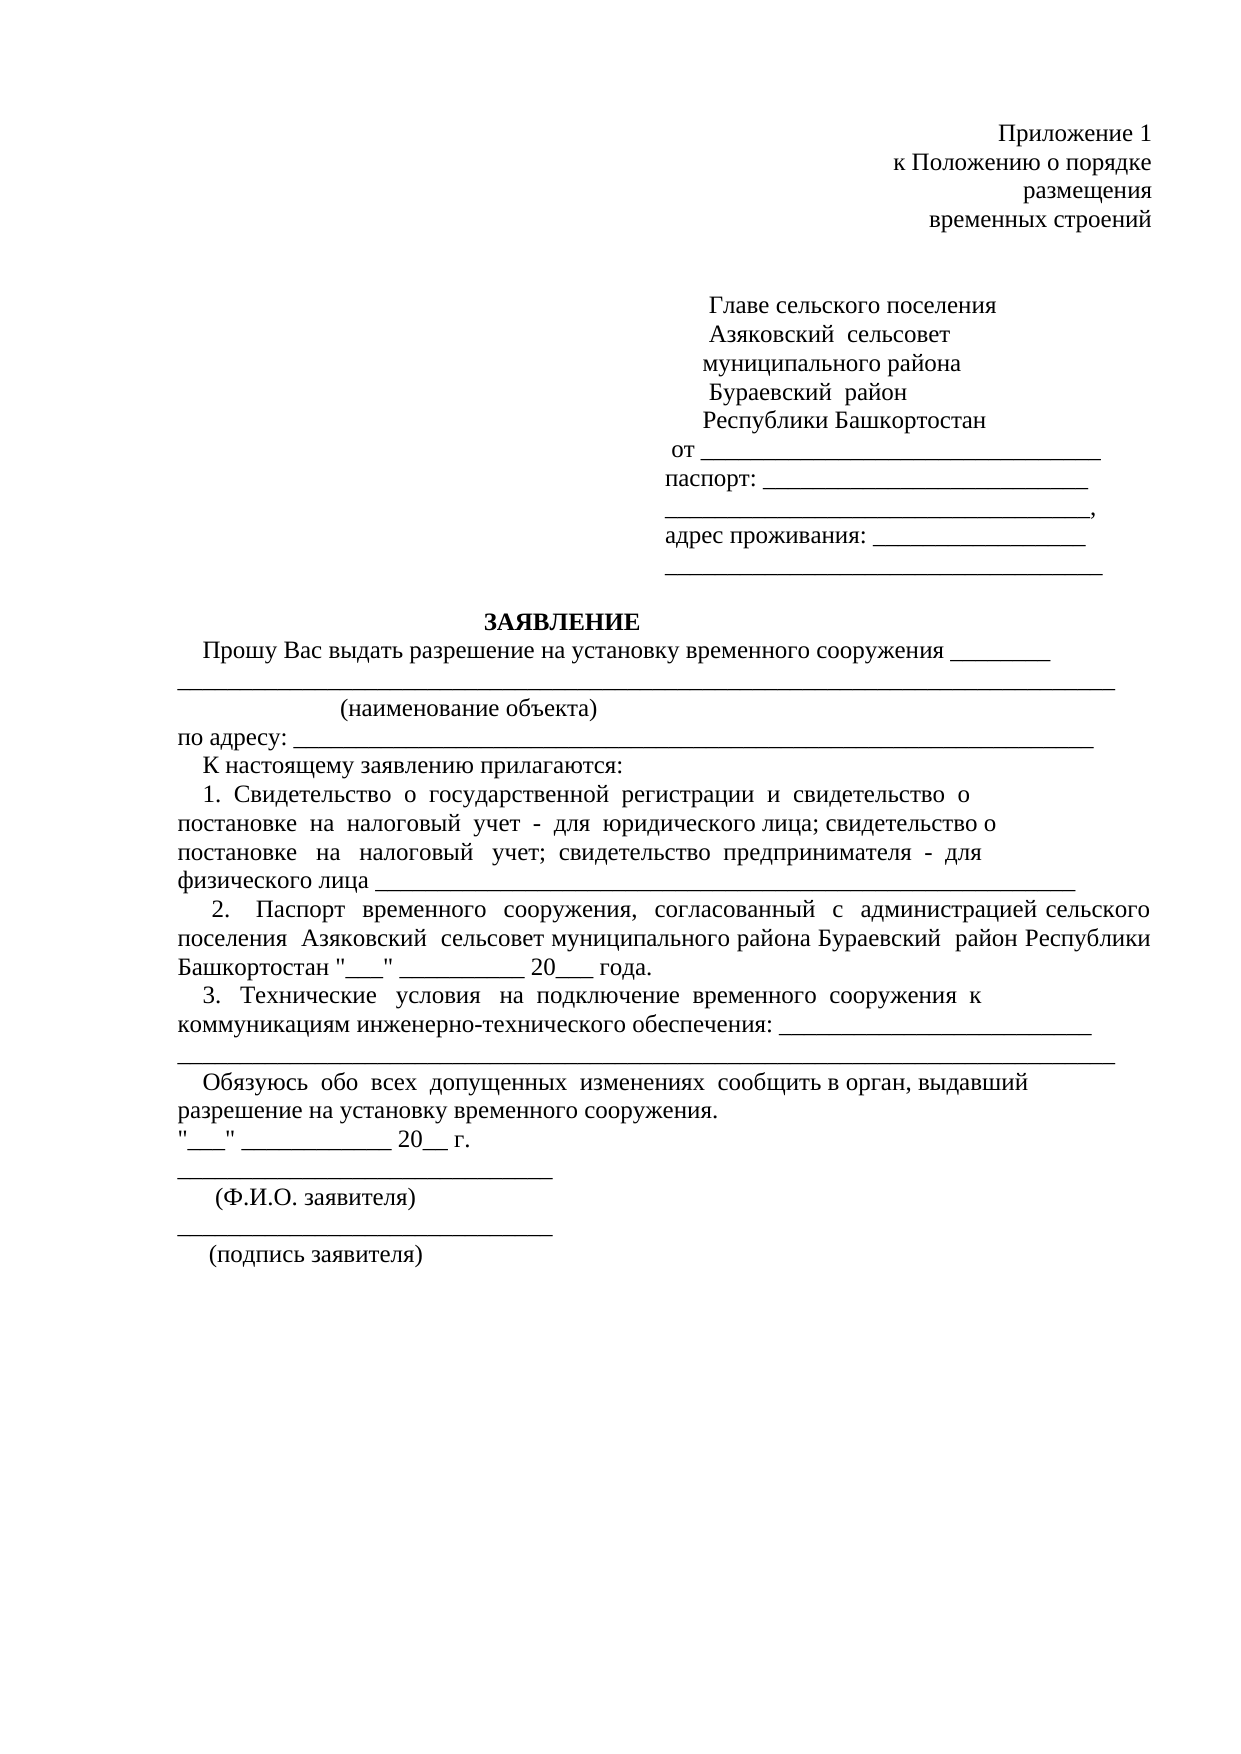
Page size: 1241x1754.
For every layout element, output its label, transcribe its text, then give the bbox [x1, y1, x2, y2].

text к Положению о порядке [177, 147, 1152, 176]
text постановке на налоговый учет; свидетельство предпринимателя - для [177, 837, 1152, 866]
text 3. Технические условия на подключение временного сооружения к [177, 981, 1152, 1009]
text ______________________________ [177, 1153, 1152, 1182]
text размещения [177, 176, 1152, 204]
text адрес проживания: _________________ [177, 521, 1152, 549]
text Приложение 1 [177, 118, 1152, 147]
text разрешение на установку временного сооружения. [177, 1096, 1152, 1124]
text К настоящему заявлению прилагаются: [177, 751, 1152, 779]
text __________________________________, [177, 492, 1152, 521]
text 2. Паспорт временного сооружения, согласованный с администрацией сельского поселения Азяковский сельсовет муниципального района Бураевский район Республики Башкортостан "___" __________ 20___ года. [177, 894, 1152, 981]
text по адресу: ________________________________________________________________ [177, 722, 1152, 751]
text Бураевский район [177, 377, 1152, 406]
text коммуникациям инженерно-технического обеспечения: _________________________ [177, 1009, 1152, 1038]
text от ________________________________ [177, 434, 1152, 463]
text (Ф.И.О. заявителя) [177, 1182, 1152, 1211]
text Главе сельского поселения [177, 291, 1152, 319]
text 1. Свидетельство о государственной регистрации и свидетельство о [177, 779, 1152, 808]
text ______________________________ [177, 1211, 1152, 1239]
text временных строений [177, 204, 1152, 233]
text Республики Башкортостан [177, 406, 1152, 434]
text Азяковский сельсовет [177, 319, 1152, 348]
text (наименование объекта) [177, 693, 1152, 722]
text ЗАЯВЛЕНИЕ [177, 607, 1152, 636]
text физического лица ________________________________________________________ [177, 866, 1152, 894]
text ___________________________________________________________________________ [177, 664, 1152, 693]
text "___" ____________ 20__ г. [177, 1124, 1152, 1153]
text муниципального района [177, 348, 1152, 377]
text постановке на налоговый учет - для юридического лица; свидетельство о [177, 808, 1152, 837]
text ___________________________________________________________________________ [177, 1038, 1152, 1067]
text ___________________________________ [177, 549, 1152, 578]
text Прошу Вас выдать разрешение на установку временного сооружения ________ [177, 636, 1152, 664]
text Обязуюсь обо всех допущенных изменениях сообщить в орган, выдавший [177, 1067, 1152, 1096]
text паспорт: __________________________ [177, 463, 1152, 492]
text (подпись заявителя) [177, 1239, 1152, 1268]
